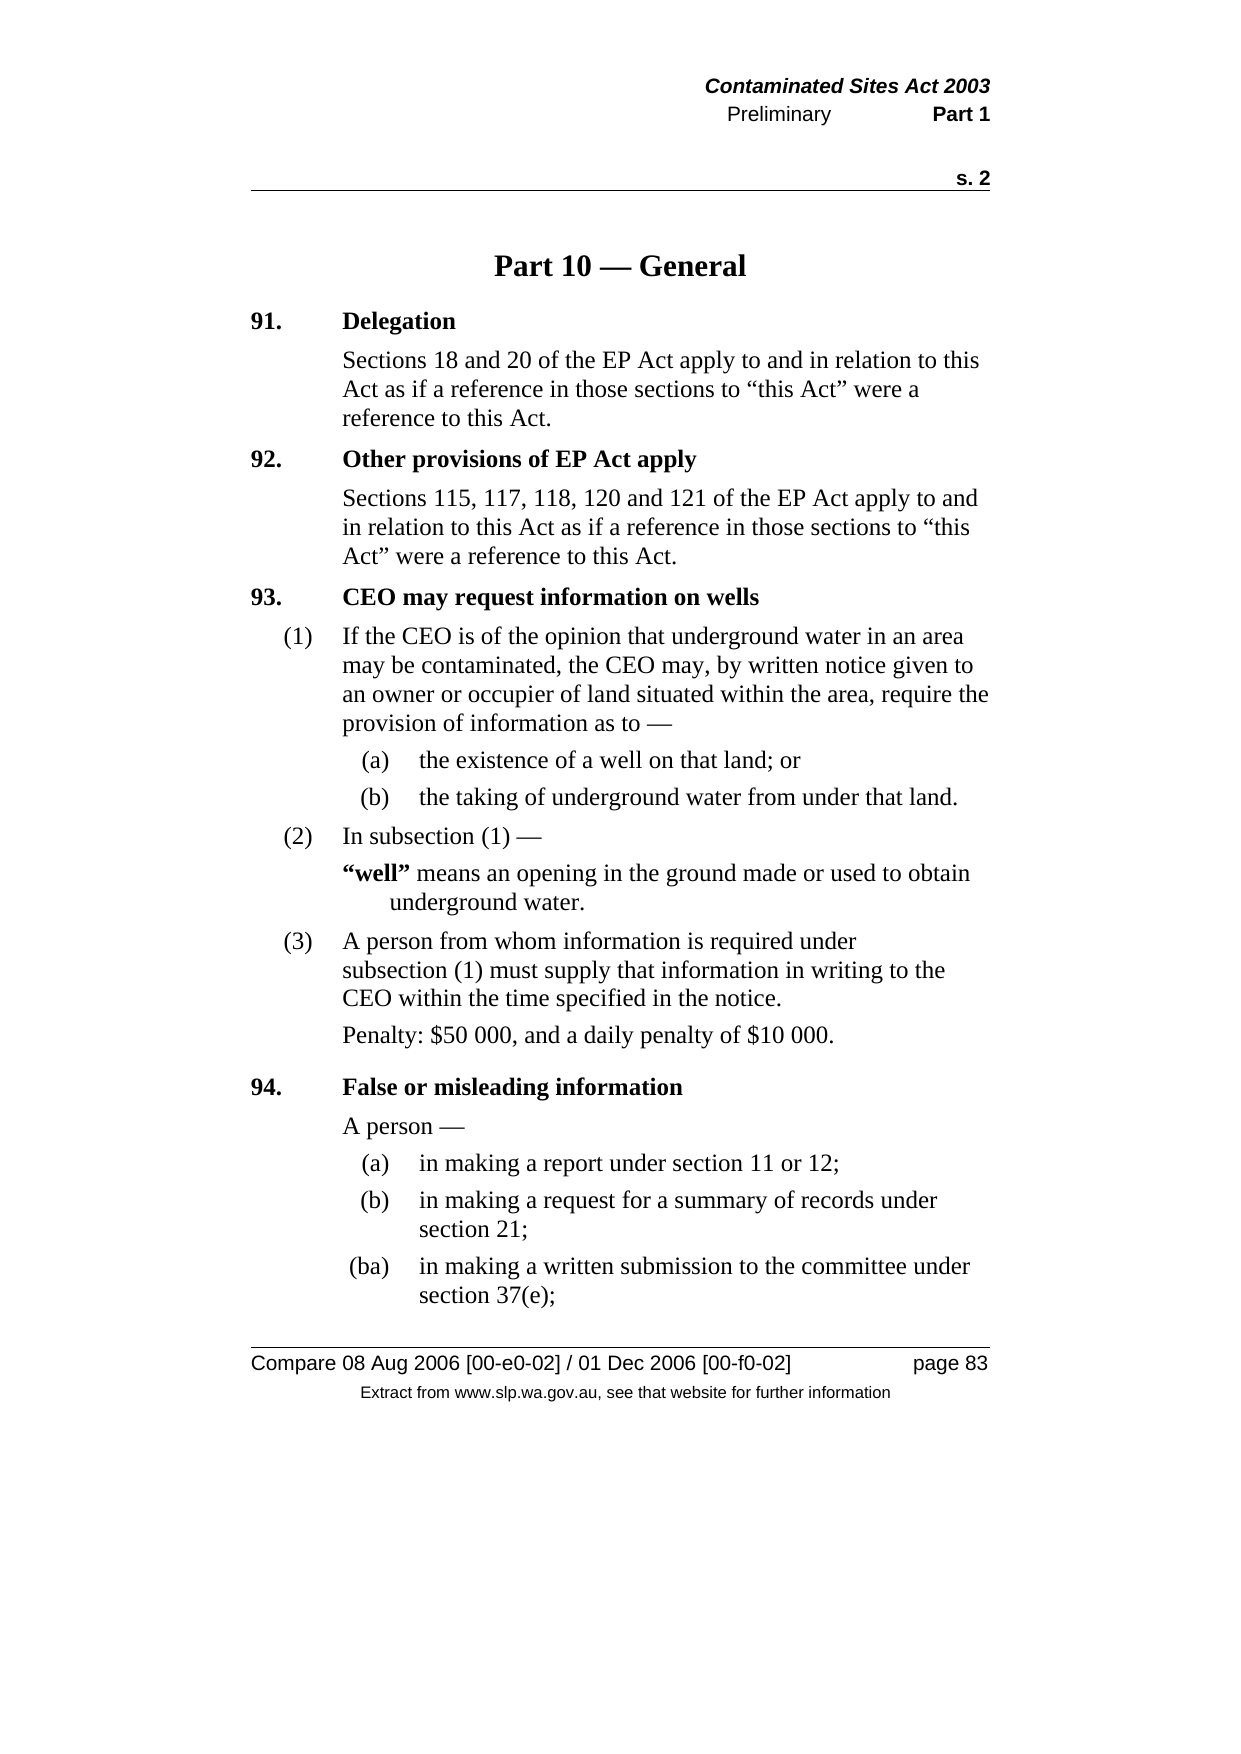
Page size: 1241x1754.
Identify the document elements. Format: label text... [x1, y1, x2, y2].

text (b) in making a request for a summary of records under section 21; [251, 1186, 990, 1243]
subtitle 93. CEO may request information on wells [251, 582, 990, 611]
subtitle 91. Delegation [251, 306, 990, 335]
text “well” means an opening in the ground made or used to obtain underground water. [251, 858, 990, 916]
text (ba) in making a written submission to the committee under section 37(e); [251, 1251, 990, 1309]
text (a) in making a report under section 11 or 12; [251, 1148, 990, 1177]
subtitle 94. False or misleading information [251, 1072, 990, 1101]
text (1) If the CEO is of the opinion that underground water in an area may be contaminated, the CEO may, by written notice given to an owner or occupier of land situated within the area, require the provision of information as to — [251, 621, 990, 736]
text Sections 115, 117, 118, 120 and 121 of the EP Act apply to and in relation to this Act as if a reference in those sections to “this Act” were a reference to this Act. [251, 483, 990, 570]
text (2) In subsection (1) — [251, 821, 990, 850]
text (a) the existence of a well on that land; or [251, 745, 990, 773]
text (b) the taking of underground water from under that land. [251, 782, 990, 811]
subtitle Part 10 — General [251, 247, 990, 283]
text Sections 18 and 20 of the EP Act apply to and in relation to this Act as if a reference in those sections to “this Act” were a reference to this Act. [251, 346, 990, 432]
text A person — [251, 1111, 990, 1140]
text (3) A person from whom information is required under subsection (1) must supply that information in writing to the CEO within the time specified in the notice. [251, 926, 990, 1012]
text Penalty: $50 000, and a daily penalty of $10 000. [251, 1021, 990, 1049]
subtitle 92. Other provisions of EP Act apply [251, 444, 990, 473]
